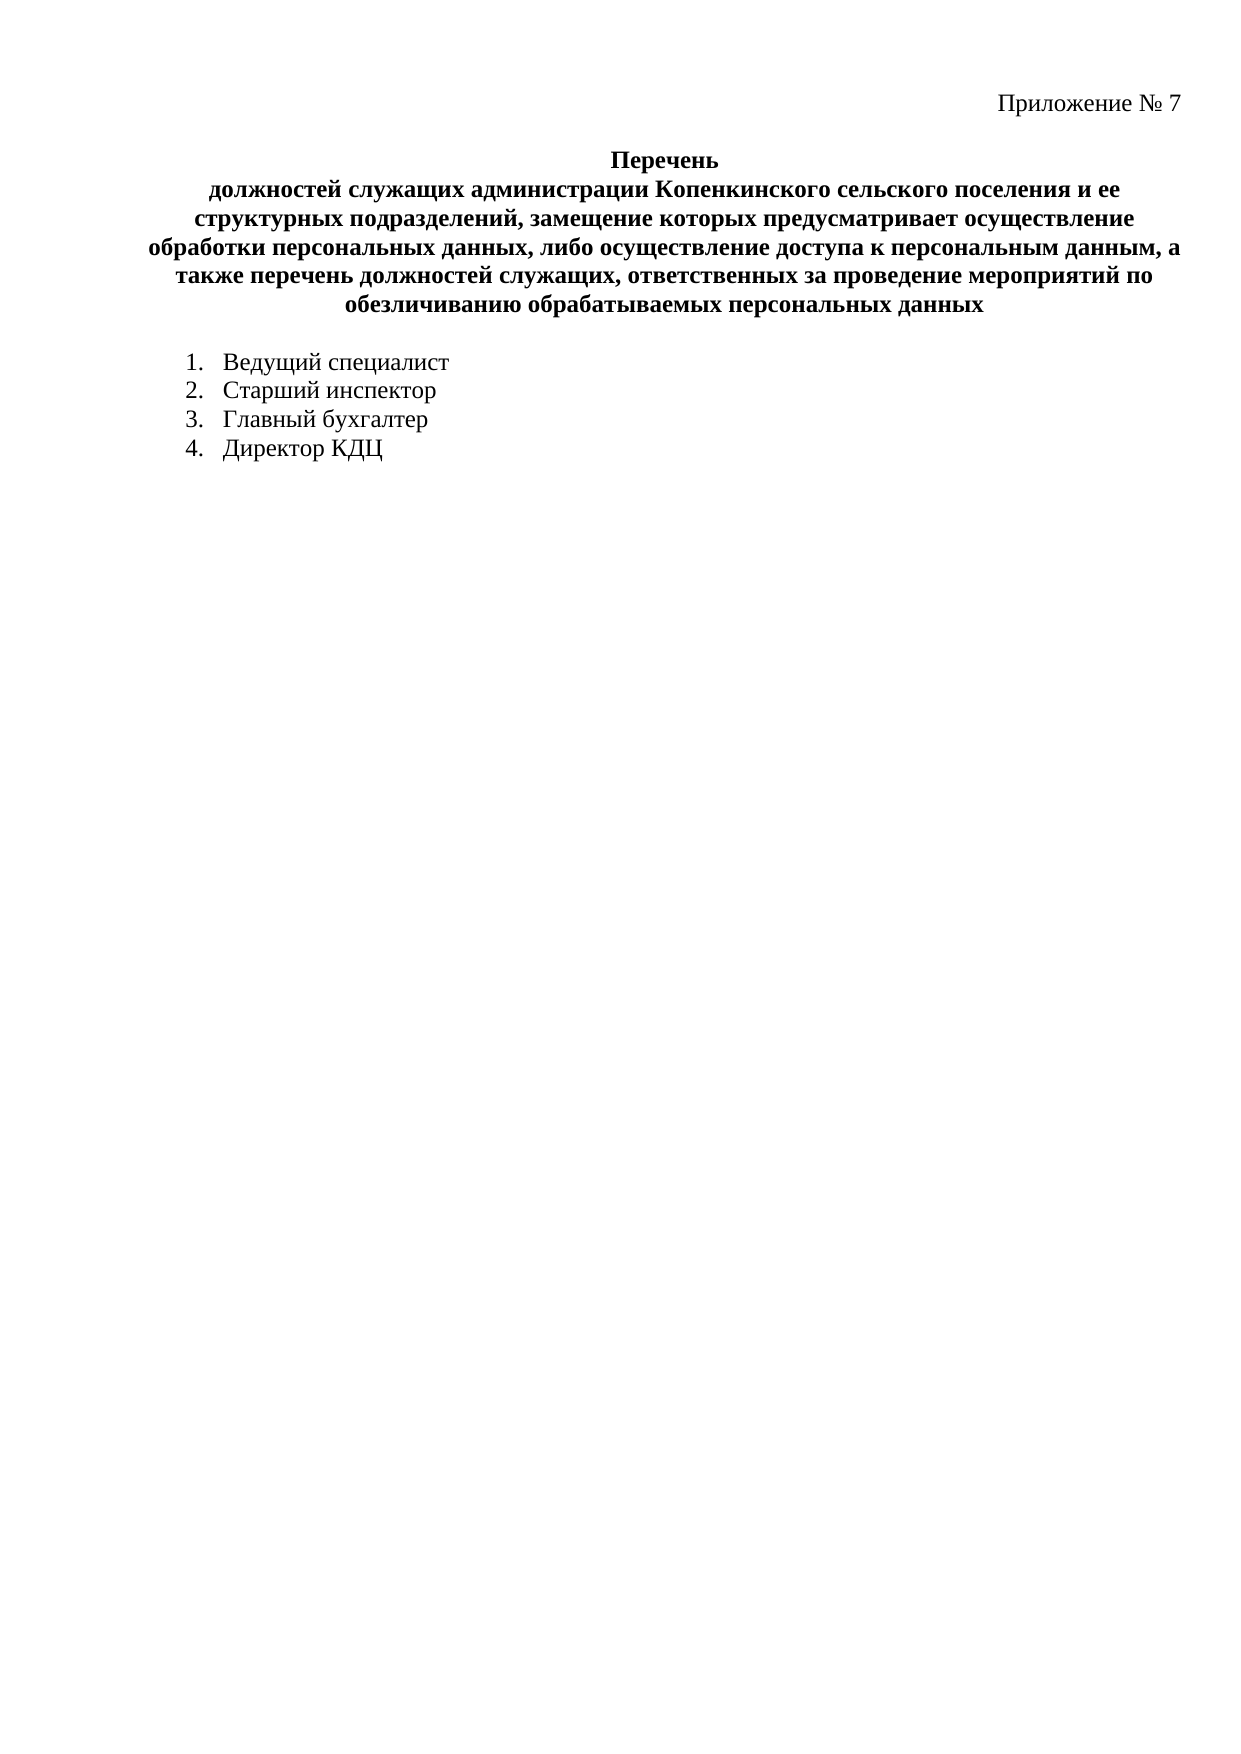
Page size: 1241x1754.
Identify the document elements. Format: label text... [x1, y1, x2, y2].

list Ведущий специалист [185, 347, 1181, 375]
text Приложение № 7 [679, 88, 1181, 117]
text должностей служащих администрации Копенкинского сельского поселения и ее структурных подразделений, замещение которых предусматривает осуществление обработки персональных данных, либо осуществление доступа к персональным данным, а также перечень должностей служащих, ответственных за проведение мероприятий по обезличиванию обрабатываемых персональных данных [148, 174, 1181, 318]
list Старший инспектор [185, 375, 1181, 404]
text Перечень [148, 145, 1181, 174]
list Главный бухгалтер [185, 404, 1181, 433]
list Директор КДЦ [185, 433, 1181, 462]
